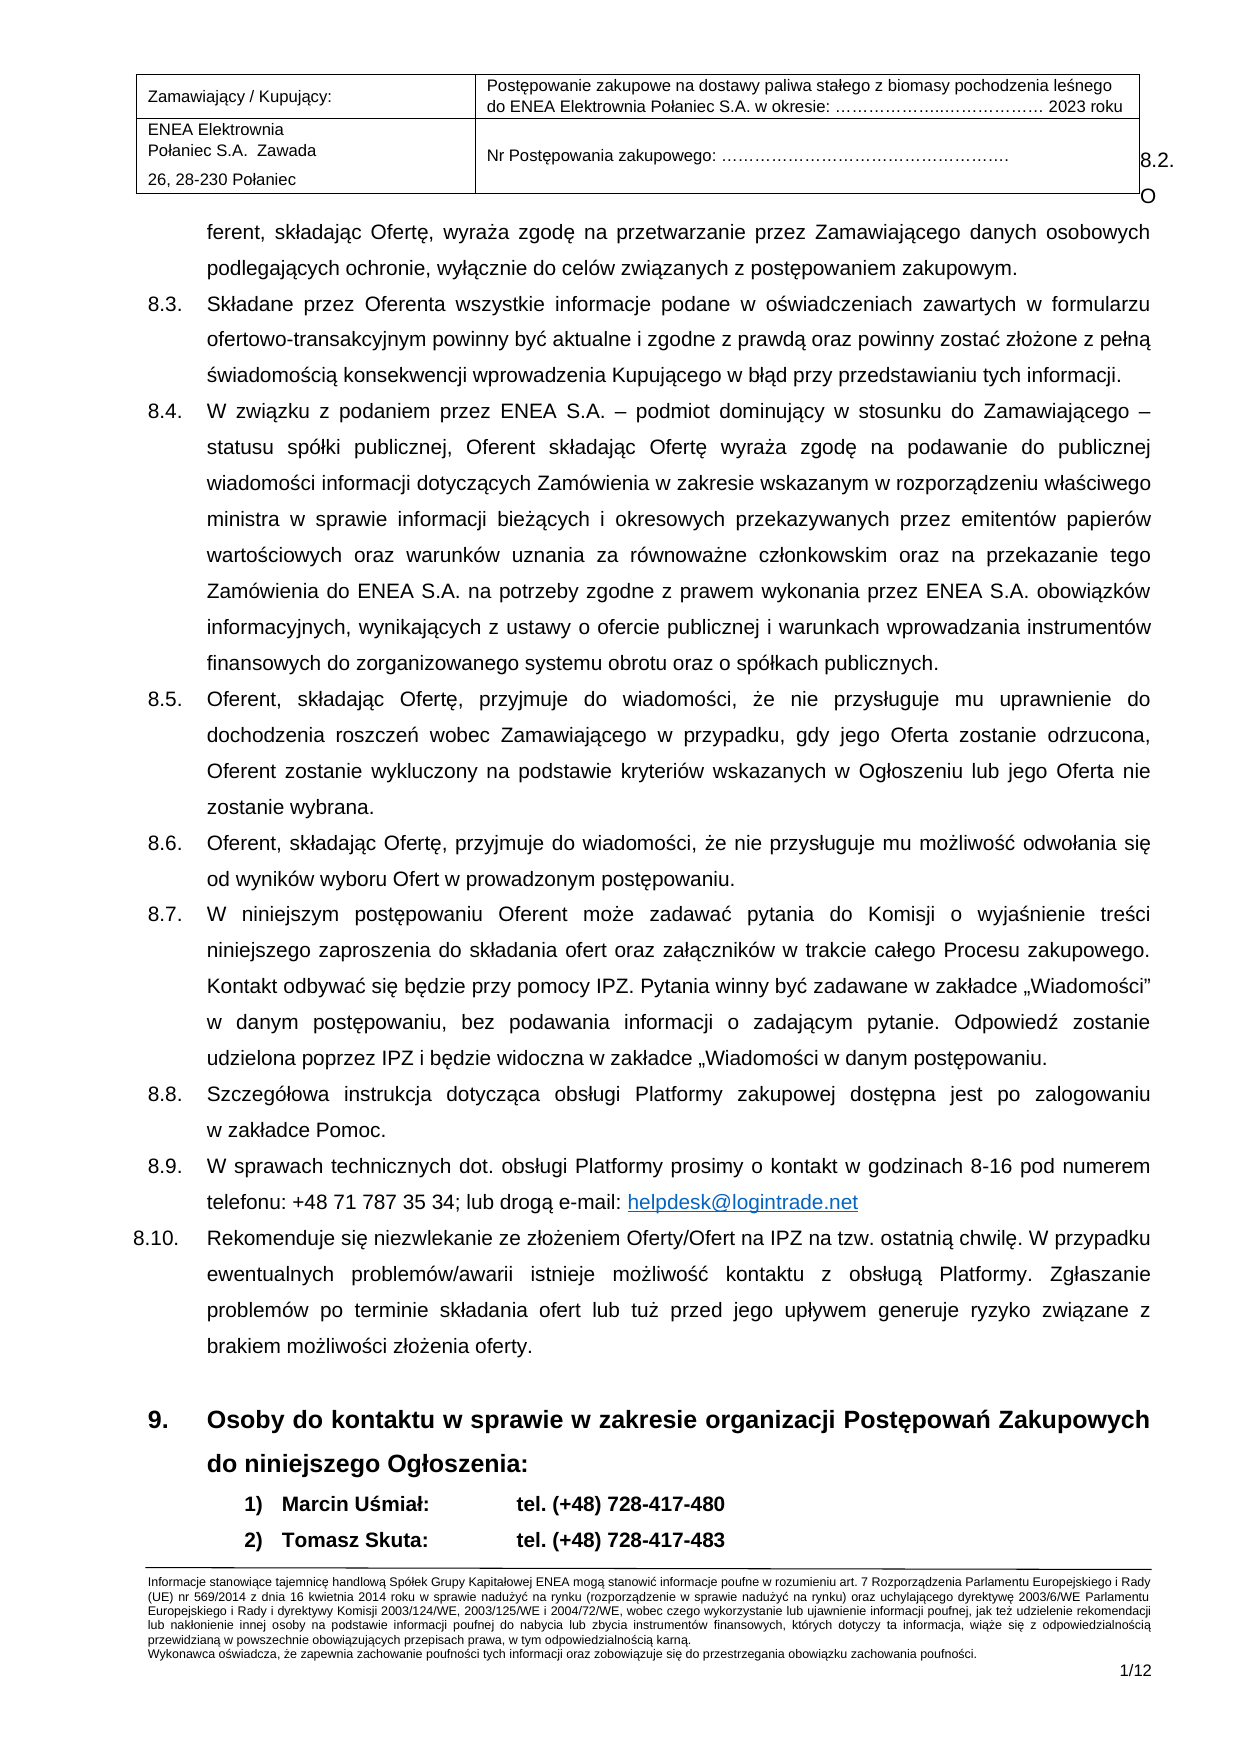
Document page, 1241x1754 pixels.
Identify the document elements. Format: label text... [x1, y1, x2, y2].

list W sprawach technicznych dot. obsługi Platformy prosimy o kontakt w godzinach 8-16 pod numerem telefonu: +48 71 787 35 34; lub drogą e-mail: helpdesk@logintrade.net [148, 1154, 1152, 1214]
list Szczegółowa instrukcja dotycząca obsługi Platformy zakupowej dostępna jest po zalogowaniu w zakładce Pomoc. [148, 1082, 1152, 1142]
list Tomasz Skuta: tel. (+48) 728-417-483 [244, 1528, 1152, 1552]
list Marcin Uśmiał: tel. (+48) 728-417-480 [244, 1492, 1152, 1516]
list Oferent, składając Ofertę, przyjmuje do wiadomości, że nie przysługuje mu możliwość odwołania się od wyników wyboru Ofert w prowadzonym postępowaniu. [148, 830, 1152, 890]
list W niniejszym postępowaniu Oferent może zadawać pytania do Komisji o wyjaśnienie treści niniejszego zaproszenia do składania ofert oraz załączników w trakcie całego Procesu zakupowego. Kontakt odbywać się będzie przy pomocy IPZ. Pytania winny być zadawane w zakładce „Wiadomości” w danym postępowaniu, bez podawania informacji o zadającym pytanie. Odpowiedź zostanie udzielona poprzez IPZ i będzie widoczna w zakładce „Wiadomości w danym postępowaniu. [148, 902, 1152, 1070]
list Osoby do kontaktu w sprawie w zakresie organizacji Postępowań Zakupowych do niniejszego Ogłoszenia: [148, 1405, 1152, 1477]
list Oferent, składając Ofertę, wyraża zgodę na przetwarzanie przez Zamawiającego danych osobowych podlegających ochronie, wyłącznie do celów związanych z postępowaniem zakupowym. [148, 148, 1152, 279]
list Rekomenduje się niezwlekanie ze złożeniem Oferty/Ofert na IPZ na tzw. ostatnią chwilę. W przypadku ewentualnych problemów/awarii istnieje możliwość kontaktu z obsługą Platformy. Zgłaszanie problemów po terminie składania ofert lub tuż przed jego upływem generuje ryzyko związane z brakiem możliwości złożenia oferty. [133, 1226, 1152, 1357]
list W związku z podaniem przez ENEA S.A. – podmiot dominujący w stosunku do Zamawiającego – statusu spółki publicznej, Oferent składając Ofertę wyraża zgodę na podawanie do publicznej wiadomości informacji dotyczących Zamówienia w zakresie wskazanym w rozporządzeniu właściwego ministra w sprawie informacji bieżących i okresowych przekazywanych przez emitentów papierów wartościowych oraz warunków uznania za równoważne członkowskim oraz na przekazanie tego Zamówienia do ENEA S.A. na potrzeby zgodne z prawem wykonania przez ENEA S.A. obowiązków informacyjnych, wynikających z ustawy o ofercie publicznej i warunkach wprowadzania instrumentów finansowych do zorganizowanego systemu obrotu oraz o spółkach publicznych. [148, 399, 1152, 675]
list Oferent, składając Ofertę, przyjmuje do wiadomości, że nie przysługuje mu uprawnienie do dochodzenia roszczeń wobec Zamawiającego w przypadku, gdy jego Oferta zostanie odrzucona, Oferent zostanie wykluczony na podstawie kryteriów wskazanych w Ogłoszeniu lub jego Oferta nie zostanie wybrana. [148, 687, 1152, 818]
list Składane przez Oferenta wszystkie informacje podane w oświadczeniach zawartych w formularzu ofertowo-transakcyjnym powinny być aktualne i zgodne z prawdą oraz powinny zostać złożone z pełną świadomością konsekwencji wprowadzenia Kupującego w błąd przy przedstawianiu tych informacji. [148, 291, 1152, 387]
